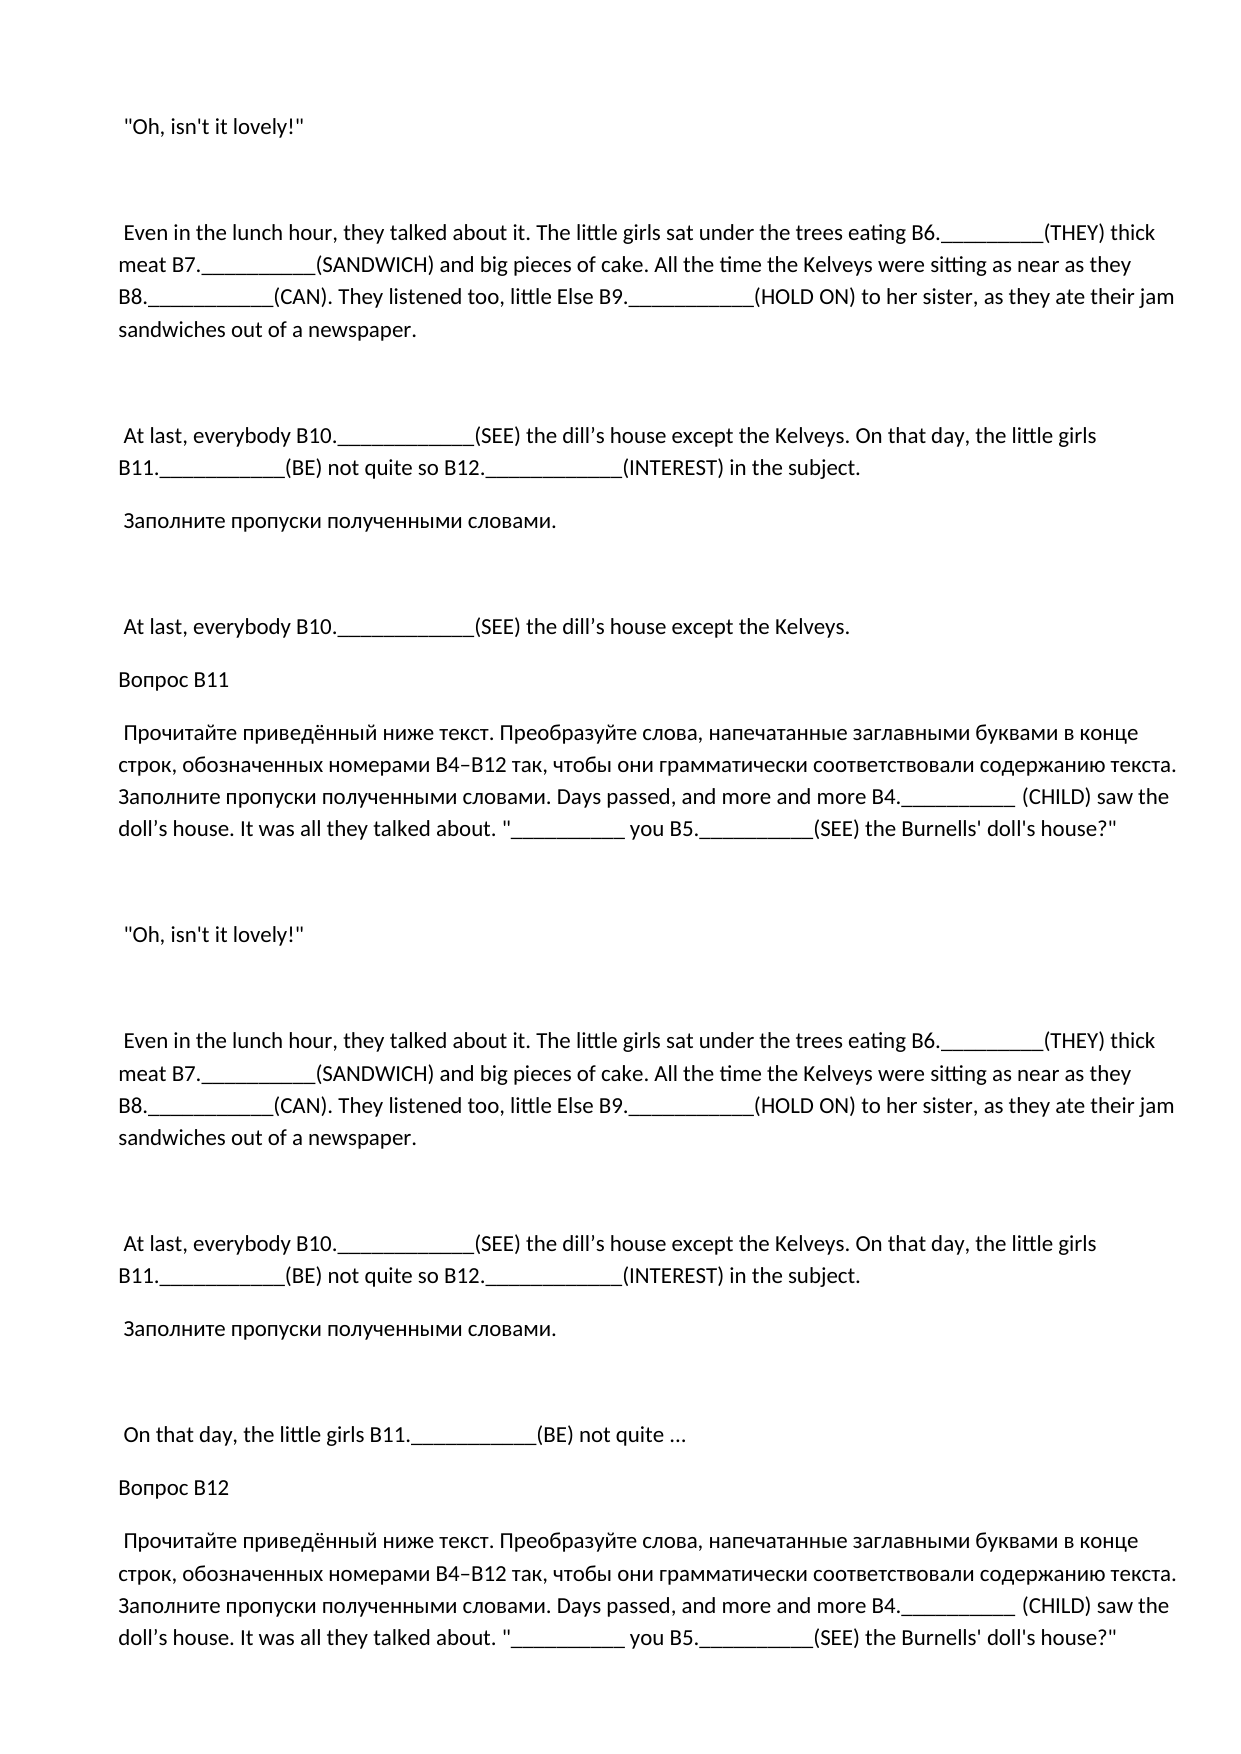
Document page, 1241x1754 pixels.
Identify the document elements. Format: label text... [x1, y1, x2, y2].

text Заполните пропуски полученными словами. [118, 1314, 1181, 1342]
text "Oh, isn't it lovely!" [118, 112, 1181, 140]
text Even in the lunch hour, they talked about it. The little girls sat under the trees eating B6._________(THEY) thick meat B7.__________(SANDWICH) and big pieces of cake. All the time the Kelveys were sitting as near as they B8.___________(CAN). They listened too, little Else B9.___________(HOLD ON) to her sister, as they ate their jam sandwiches out of a newspaper. [118, 218, 1181, 343]
text Вопрос B12 [118, 1473, 1181, 1502]
text "Oh, isn't it lovely!" [118, 921, 1181, 949]
text At last, everybody B10.____________(SEE) the dill’s house except the Kelveys. [118, 612, 1181, 640]
text Прочитайте приведённый ниже текст. Преобразуйте слова, напечатанные заглавными буквами в конце строк, обозначенных номерами B4–B12 так, чтобы они грамматически соответствовали содержанию текста. Заполните пропуски полученными словами. Days passed, and more and more B4.__________ (CHILD) saw the doll’s house. It was all they talked about. "__________ you B5.__________(SEE) the Burnells' doll's house?" [118, 718, 1181, 843]
text On that day, the little girls B11.___________(BE) not quite ... [118, 1421, 1181, 1448]
text Заполните пропуски полученными словами. [118, 506, 1181, 534]
text Вопрос B11 [118, 665, 1181, 693]
text Прочитайте приведённый ниже текст. Преобразуйте слова, напечатанные заглавными буквами в конце строк, обозначенных номерами B4–B12 так, чтобы они грамматически соответствовали содержанию текста. Заполните пропуски полученными словами. Days passed, and more and more B4.__________ (CHILD) saw the doll’s house. It was all they talked about. "__________ you B5.__________(SEE) the Burnells' doll's house?" [118, 1527, 1181, 1651]
text Even in the lunch hour, they talked about it. The little girls sat under the trees eating B6._________(THEY) thick meat B7.__________(SANDWICH) and big pieces of cake. All the time the Kelveys were sitting as near as they B8.___________(CAN). They listened too, little Else B9.___________(HOLD ON) to her sister, as they ate their jam sandwiches out of a newspaper. [118, 1027, 1181, 1151]
